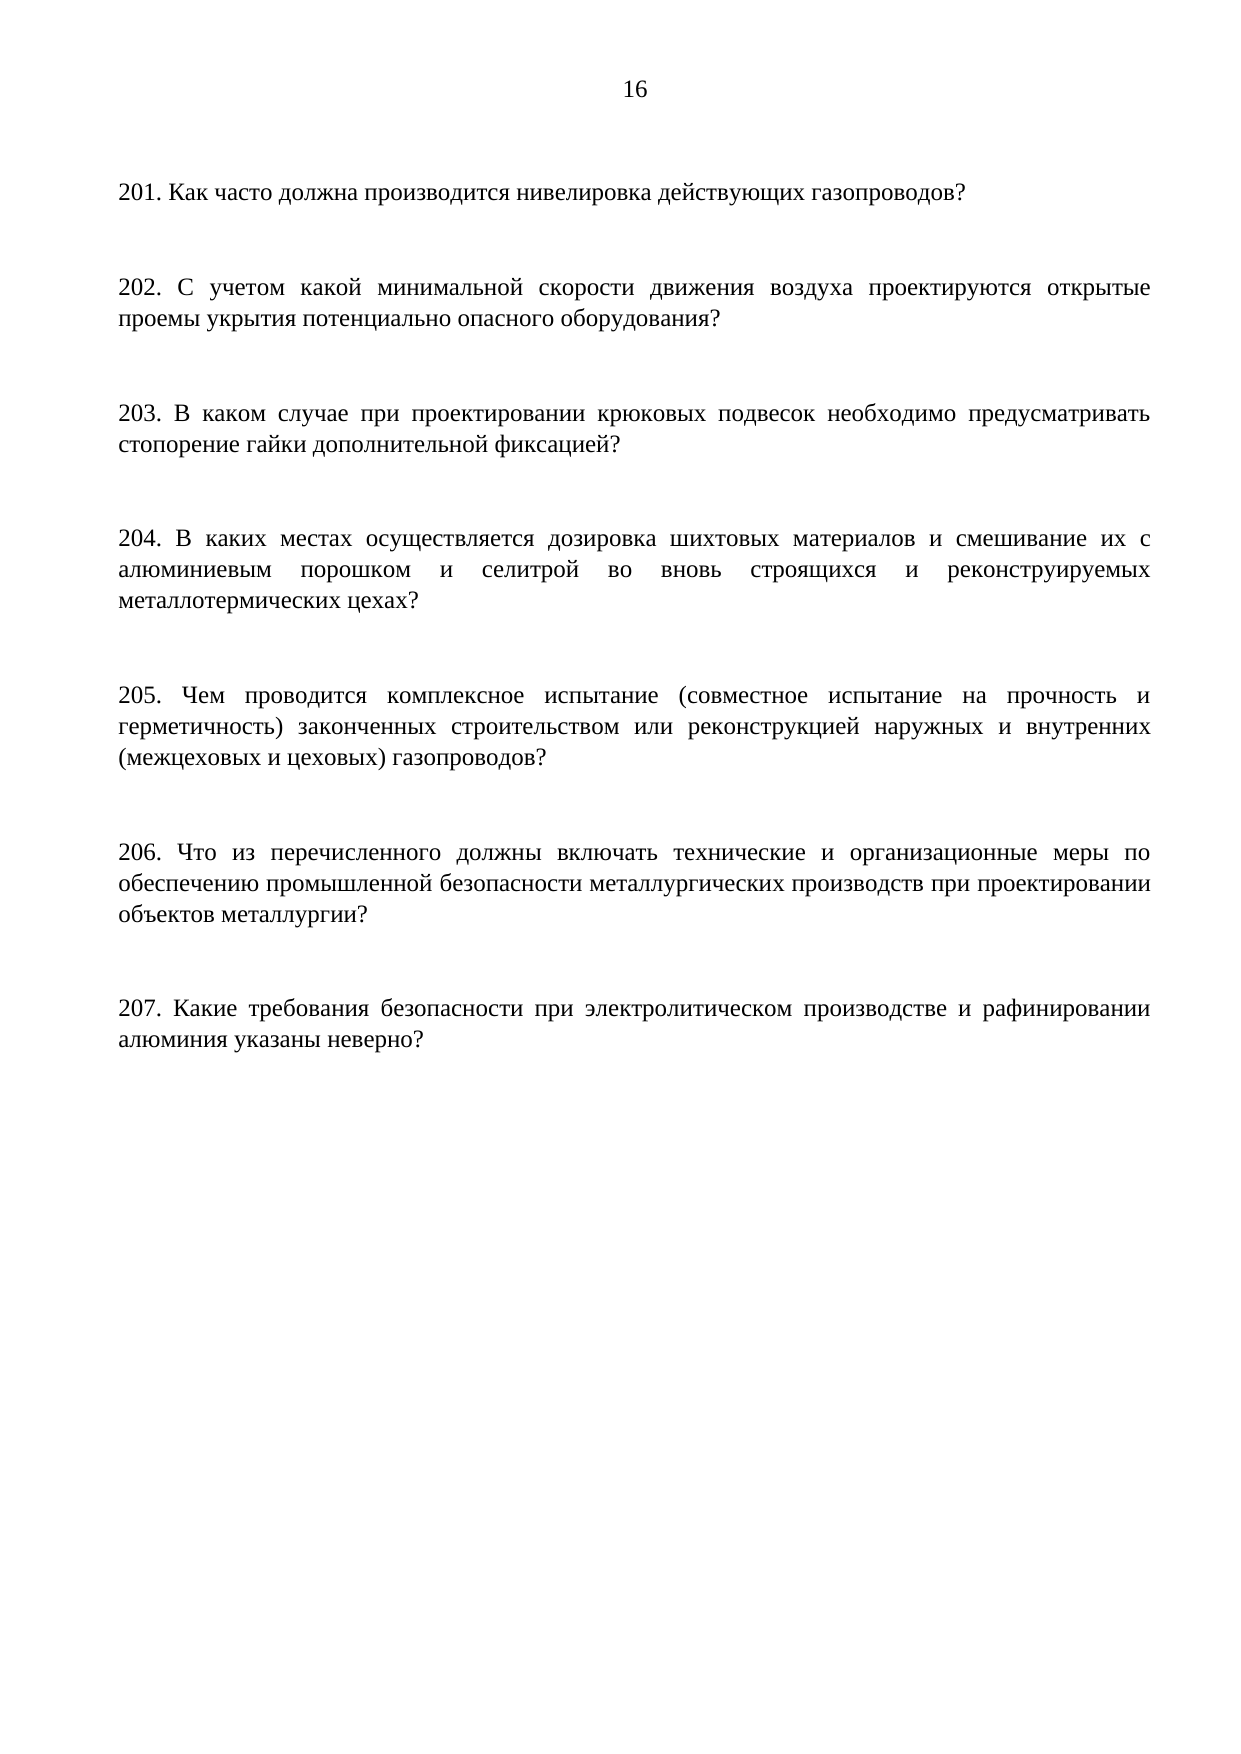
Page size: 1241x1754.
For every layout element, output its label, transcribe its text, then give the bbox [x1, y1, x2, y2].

text 201. Как часто должна производится нивелировка действующих газопроводов? [118, 177, 1152, 206]
text 205. Чем проводится комплексное испытание (совместное испытание на прочность и герметичность) законченных строительством или реконструкцией наружных и внутренних (межцеховых и цеховых) газопроводов? [118, 680, 1152, 771]
text 204. В каких местах осуществляется дозировка шихтовых материалов и смешивание их с алюминиевым порошком и селитрой во вновь строящихся и реконструируемых металлотермических цехах? [118, 523, 1152, 614]
text 206. Что из перечисленного должны включать технические и организационные меры по обеспечению промышленной безопасности металлургических производств при проектировании объектов металлургии? [118, 837, 1152, 927]
text 203. В каком случае при проектировании крюковых подвесок необходимо предусматривать стопорение гайки дополнительной фиксацией? [118, 398, 1152, 457]
text 202. С учетом какой минимальной скорости движения воздуха проектируются открытые проемы укрытия потенциально опасного оборудования? [118, 272, 1152, 332]
text 207. Какие требования безопасности при электролитическом производстве и рафинировании алюминия указаны неверно? [118, 993, 1152, 1053]
